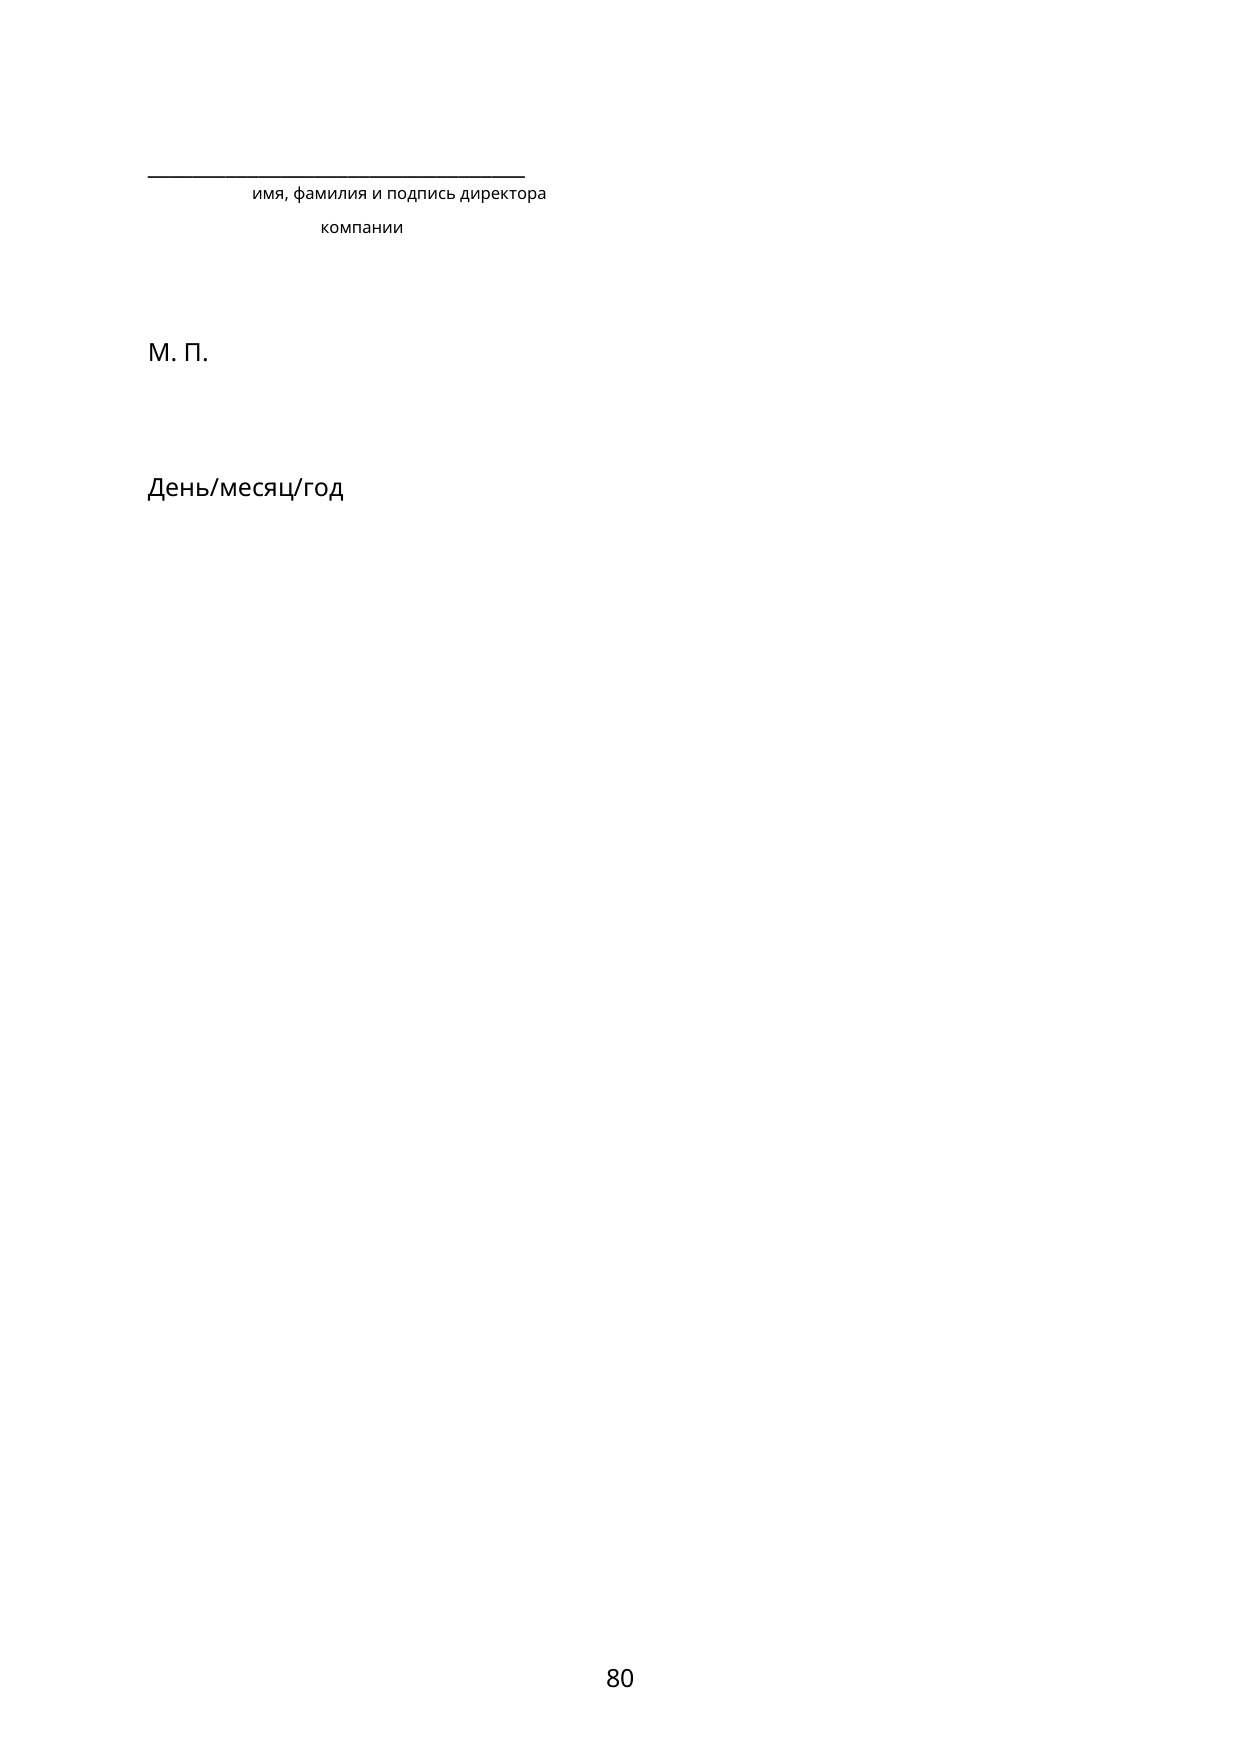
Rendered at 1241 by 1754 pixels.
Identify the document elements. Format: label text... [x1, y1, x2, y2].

text имя, фамилия и подпись директора компании [148, 182, 576, 238]
text __________________________________ [148, 148, 1092, 182]
text М. П. [148, 334, 1092, 368]
text День/месяц/год [148, 470, 1092, 504]
